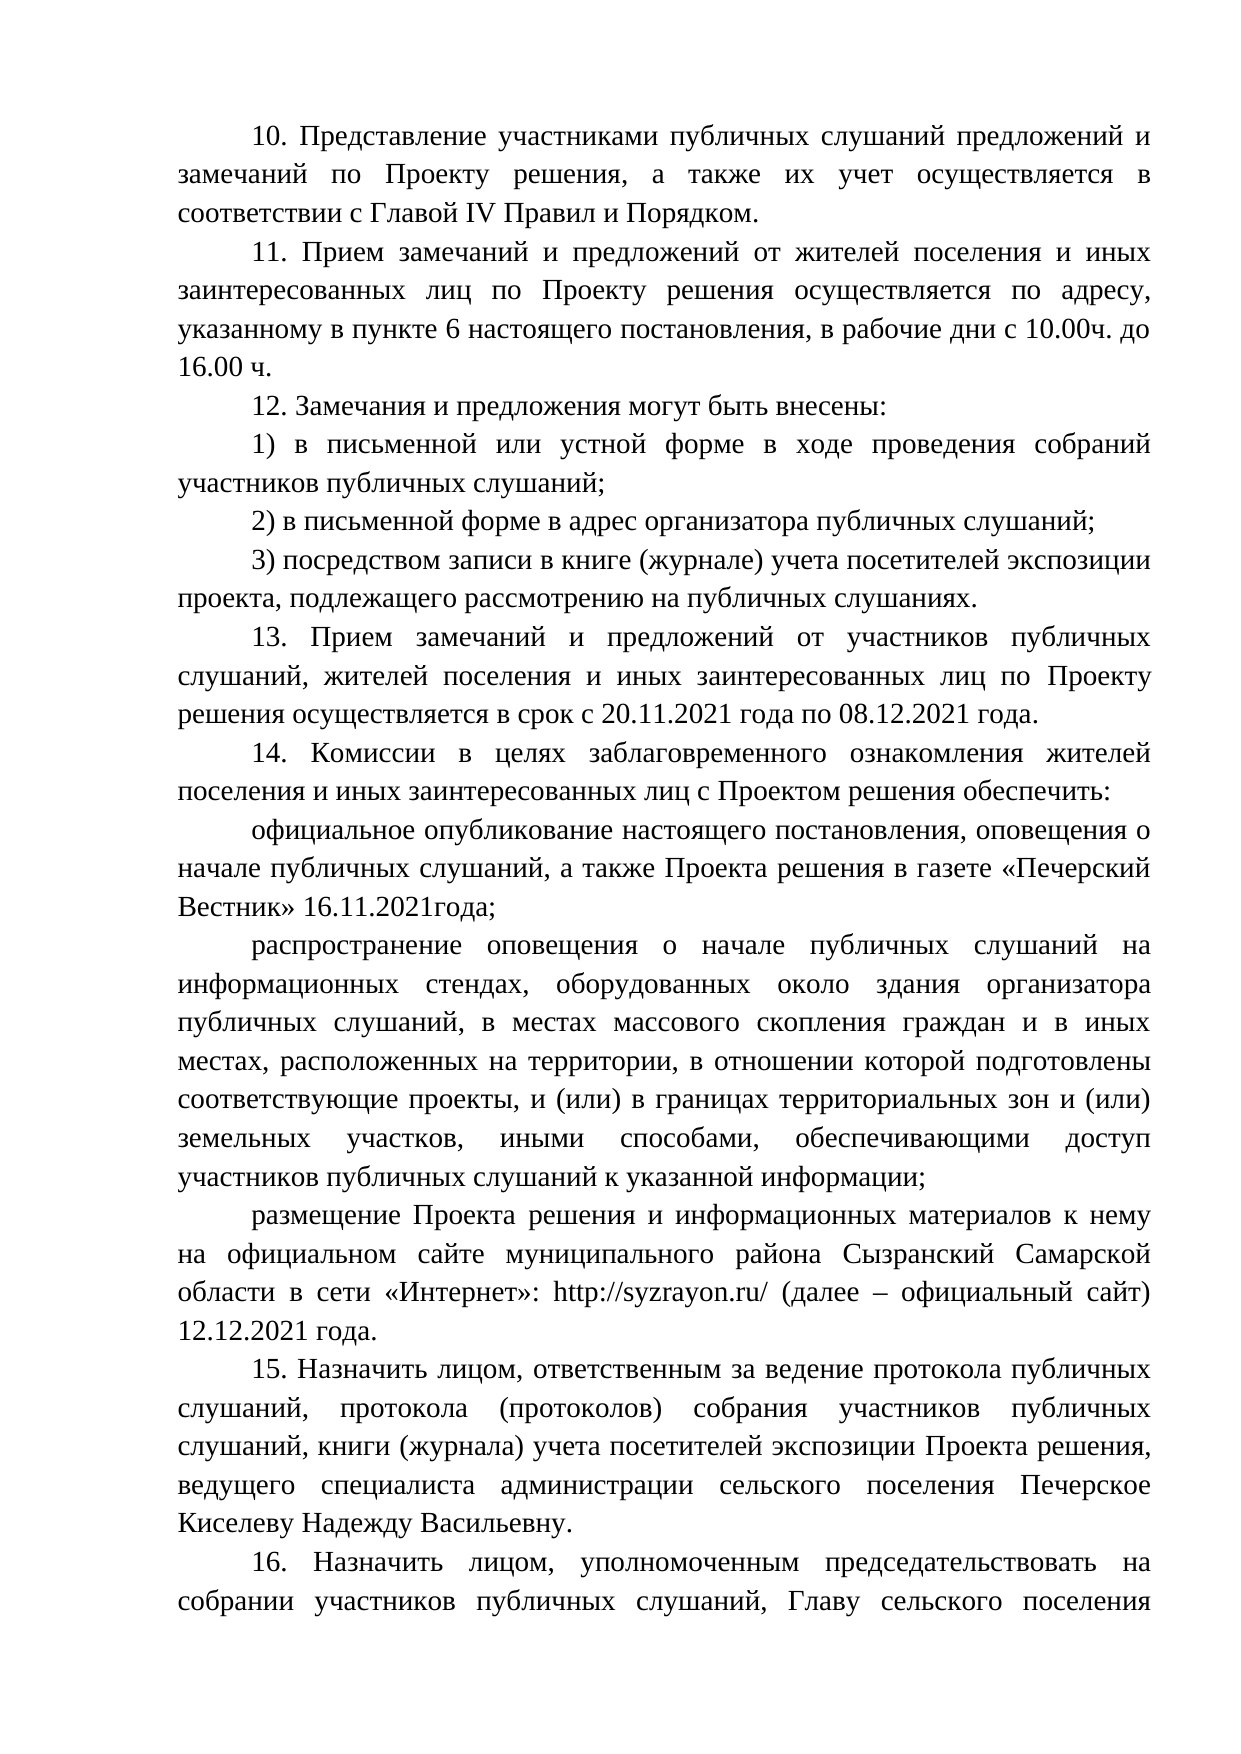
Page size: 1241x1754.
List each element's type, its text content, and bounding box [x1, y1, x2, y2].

text 14. Комиссии в целях заблаговременного ознакомления жителей поселения и иных заинтересованных лиц с Проектом решения обеспечить: [177, 735, 1152, 807]
text 11. Прием замечаний и предложений от жителей поселения и иных заинтересованных лиц по Проекту решения осуществляется по адресу, указанному в пункте 6 настоящего постановления, в рабочие дни с 10.00ч. до 16.00 ч. [177, 234, 1152, 383]
text 3) посредством записи в книге (журнале) учета посетителей экспозиции проекта, подлежащего рассмотрению на публичных слушаниях. [177, 542, 1152, 614]
text размещение Проекта решения и информационных материалов к нему на официальном сайте муниципального района Сызранский Самарской области в сети «Интернет»: http://syzrayon.ru/ (далее – официальный сайт) 12.12.2021 года. [177, 1197, 1152, 1346]
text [177, 1544, 1152, 1616]
text официальное опубликование настоящего постановления, оповещения о начале публичных слушаний, а также Проекта решения в газете «Печерский Вестник» 16.11.2021года; [177, 812, 1152, 922]
text 15. Назначить лицом, ответственным за ведение протокола публичных слушаний, протокола (протоколов) собрания участников публичных слушаний, книги (журнала) учета посетителей экспозиции Проекта решения, ведущего специалиста администрации сельского поселения Печерское Киселеву Надежду Васильевну. [177, 1351, 1152, 1539]
text 13. Прием замечаний и предложений от участников публичных слушаний, жителей поселения и иных заинтересованных лиц по Проекту решения осуществляется в срок с 20.11.2021 года по 08.12.2021 года. [177, 619, 1152, 730]
text 12. Замечания и предложения могут быть внесены: [177, 388, 1152, 421]
text 2) в письменной форме в адрес организатора публичных слушаний; [177, 503, 1152, 537]
text распространение оповещения о начале публичных слушаний на информационных стендах, оборудованных около здания организатора публичных слушаний, в местах массового скопления граждан и в иных местах, расположенных на территории, в отношении которой подготовлены соответствующие проекты, и (или) в границах территориальных зон и (или) земельных участков, иными способами, обеспечивающими доступ участников публичных слушаний к указанной информации; [177, 927, 1152, 1192]
text 1) в письменной или устной форме в ходе проведения собраний участников публичных слушаний; [177, 426, 1152, 498]
text 10. Представление участниками публичных слушаний предложений и замечаний по Проекту решения, а также их учет осуществляется в соответствии с Главой IV Правил и Порядком. [177, 118, 1152, 229]
